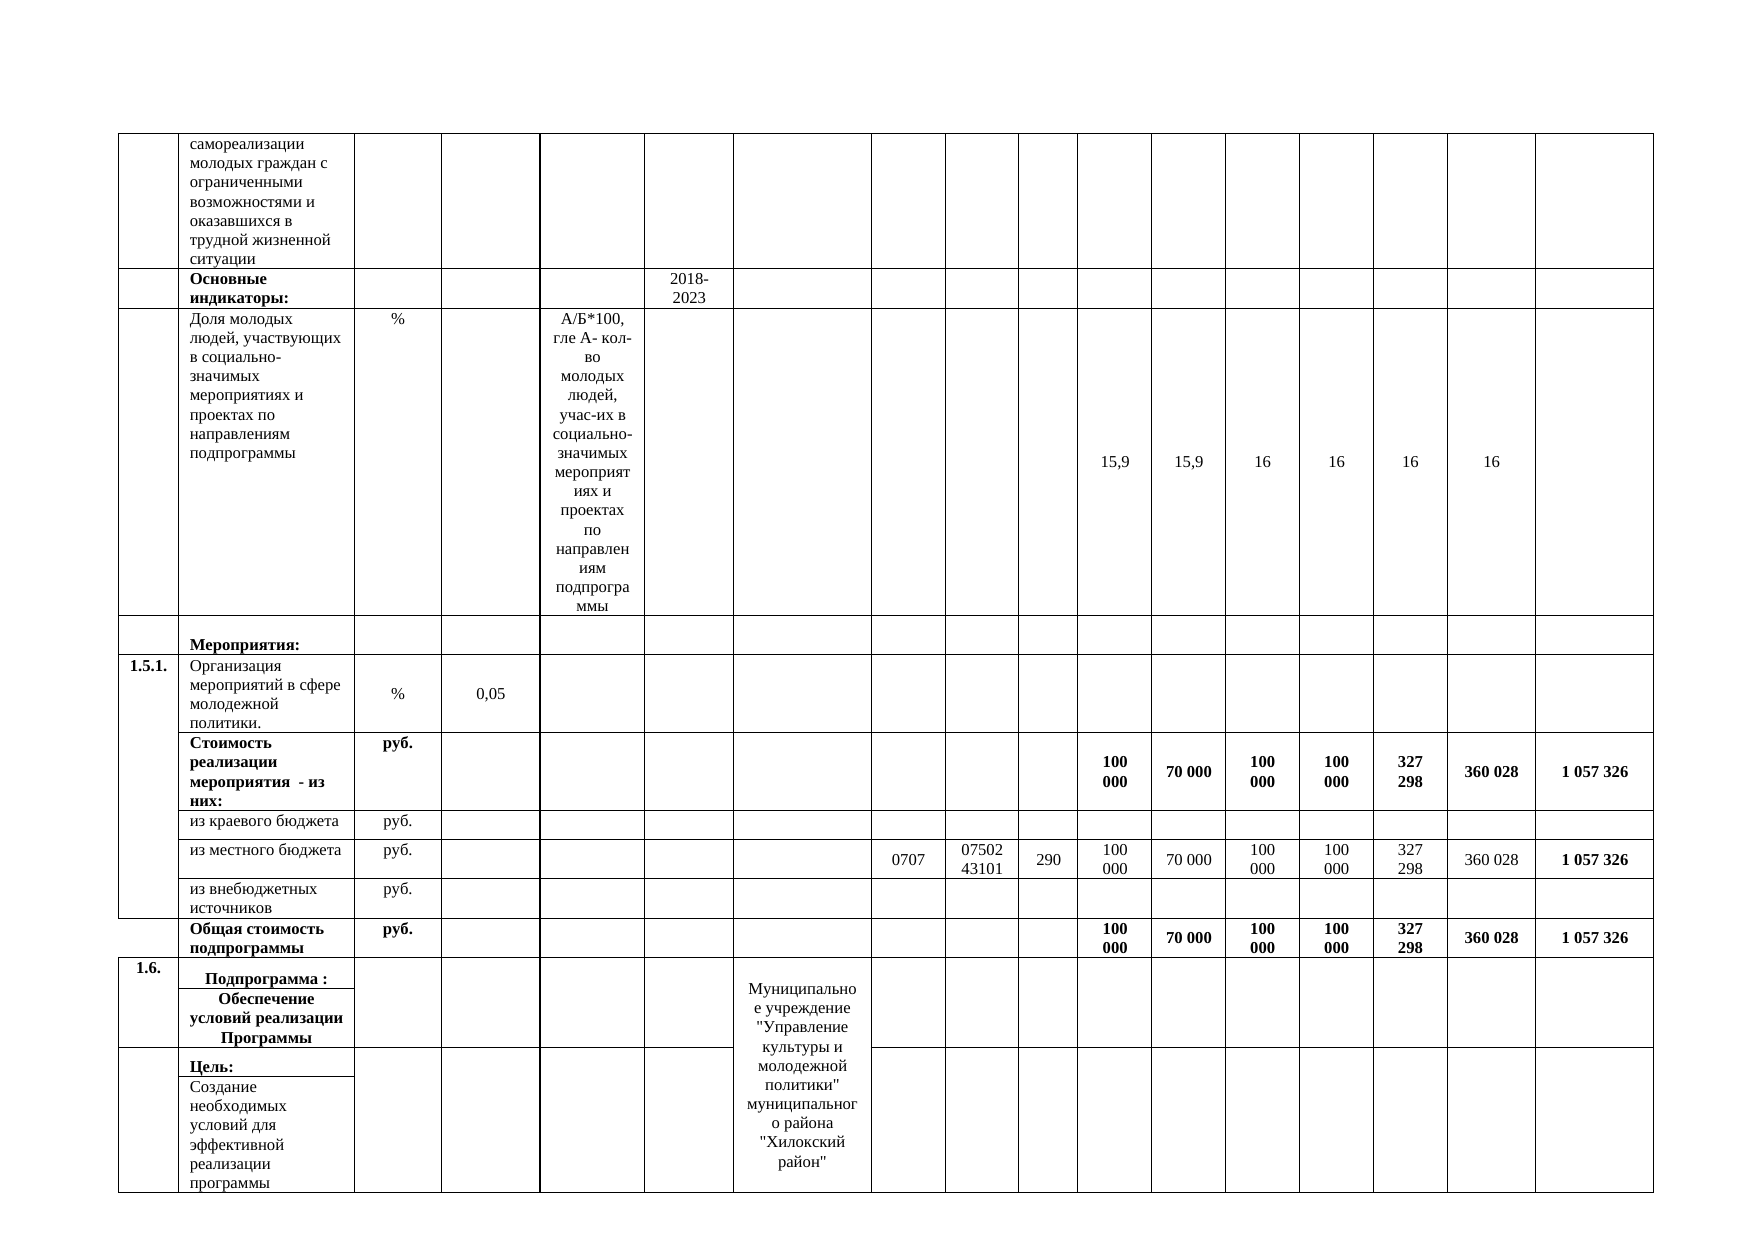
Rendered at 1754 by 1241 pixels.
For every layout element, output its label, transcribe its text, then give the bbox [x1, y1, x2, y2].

table_cell [946, 269, 1018, 307]
table_cell Стоимость реализации мероприятия - из них: [179, 733, 354, 810]
table_cell [1226, 811, 1299, 839]
table_cell [541, 919, 644, 957]
table_cell 327 298 [1374, 919, 1447, 957]
table_cell 1 057 326 [1536, 840, 1653, 878]
table_cell [946, 309, 1018, 615]
table_cell [734, 840, 871, 878]
table_cell [1536, 958, 1653, 1047]
table_cell [442, 733, 539, 810]
table_cell [1226, 879, 1299, 917]
table_cell [1078, 811, 1151, 839]
table_cell руб. [355, 919, 441, 957]
table_cell [1078, 958, 1151, 1047]
table_cell [645, 958, 733, 1047]
table_cell [645, 919, 733, 957]
table_cell 100 000 [1078, 733, 1151, 810]
table_cell [1536, 309, 1653, 615]
table_cell [442, 269, 539, 307]
table_cell [1019, 655, 1077, 732]
table_cell [1300, 811, 1373, 839]
table_cell 0707 [872, 840, 945, 878]
table_cell Цель: [179, 1048, 354, 1076]
table_cell [355, 616, 441, 654]
table_cell [946, 919, 1018, 957]
table_cell 100 000 [1300, 733, 1373, 810]
table_cell [734, 733, 871, 810]
table_cell [1078, 1048, 1151, 1192]
table_cell Мероприятия: [179, 616, 354, 654]
table_cell [1448, 988, 1535, 1047]
table_cell [1374, 958, 1447, 988]
table_cell [1300, 1076, 1373, 1192]
table_cell [734, 879, 871, 917]
table_cell [1078, 879, 1151, 917]
table_cell [645, 840, 733, 878]
table_cell 290 [1019, 840, 1077, 878]
table_cell Подпрограмма : [179, 958, 354, 988]
table_cell [1019, 1048, 1077, 1192]
table_cell 360 028 [1448, 733, 1535, 810]
table_cell руб. [355, 879, 441, 917]
table_cell Общая стоимость подпрограммы [179, 919, 354, 957]
table_cell руб. [355, 811, 441, 839]
table_cell [645, 309, 733, 615]
table_cell [541, 811, 644, 839]
table_cell [1019, 309, 1077, 615]
table_cell [1374, 655, 1447, 732]
table_cell [1226, 616, 1299, 654]
table_cell [1300, 616, 1373, 654]
table_cell [541, 616, 644, 654]
table_cell 100 000 [1226, 919, 1299, 957]
table_cell [119, 616, 178, 654]
table_cell [1226, 1048, 1299, 1076]
table_cell [645, 616, 733, 654]
table_cell 100 000 [1078, 919, 1151, 957]
table_cell [1536, 879, 1653, 917]
table_cell [1300, 655, 1373, 732]
table_cell [442, 616, 539, 654]
table_cell [1300, 269, 1373, 307]
table_cell [442, 1048, 539, 1192]
table_cell 100 000 [1300, 919, 1373, 957]
table_cell 100 000 [1300, 840, 1373, 878]
table_cell 70 000 [1152, 919, 1225, 957]
table_cell [946, 879, 1018, 917]
table_cell руб. [355, 733, 441, 810]
table_cell 1 057 326 [1536, 919, 1653, 957]
table_cell [119, 309, 178, 615]
table_cell из местного бюджета [179, 840, 354, 878]
table_cell [645, 1048, 733, 1192]
table_cell 70 000 [1152, 733, 1225, 810]
table_cell [946, 958, 1018, 1047]
table_cell [872, 309, 945, 615]
table_cell [541, 1048, 644, 1192]
table_cell [355, 269, 441, 307]
table_cell 100 000 [1078, 840, 1151, 878]
table_cell % [355, 655, 441, 732]
table_cell [734, 309, 871, 615]
table_cell [1448, 1076, 1535, 1192]
table_cell 16 [1226, 309, 1299, 615]
table_cell [1078, 616, 1151, 654]
table_cell [1078, 269, 1151, 307]
table_cell [1019, 879, 1077, 917]
table_cell [1374, 269, 1447, 307]
table_cell [1019, 616, 1077, 654]
table_cell [442, 958, 539, 1047]
table_cell 70 000 [1152, 840, 1225, 878]
table_cell [946, 655, 1018, 732]
table_cell [1300, 879, 1373, 917]
table_cell Создание необходимых условий для эффективной реализации программы [179, 1077, 354, 1192]
table_cell [541, 269, 644, 307]
table_cell [872, 616, 945, 654]
table_cell % [355, 309, 441, 615]
table_cell [1226, 269, 1299, 307]
table_cell 1.5.1. [119, 655, 178, 917]
table_cell [645, 879, 733, 917]
table_cell [1536, 1048, 1653, 1192]
table_cell из краевого бюджета [179, 811, 354, 839]
table_cell [119, 269, 178, 307]
table_cell [1019, 958, 1077, 1047]
table_cell [1152, 1048, 1225, 1192]
table_cell [1152, 958, 1225, 1047]
table_cell [1300, 958, 1373, 988]
table_cell [1448, 269, 1535, 307]
table_cell [442, 811, 539, 839]
table_cell [1536, 269, 1653, 307]
table_cell [1448, 811, 1535, 839]
table_cell [442, 309, 539, 615]
table_cell [1300, 1048, 1373, 1076]
table_cell руб. [355, 840, 441, 878]
table_cell [1226, 958, 1299, 988]
table_cell 327 298 [1374, 840, 1447, 878]
table_cell Муниципальное учреждение "Управление культуры и молодежной политики" муниципального района "Хилокский район" [734, 958, 871, 1192]
table_cell А/Б*100, гле А- кол-во молодых людей, учас-их в социально-значимых мероприятиях и проектах по направлениям подпрограммы [541, 309, 644, 615]
table_cell 360 028 [1448, 840, 1535, 878]
table_cell [946, 616, 1018, 654]
table_cell [1226, 988, 1299, 1047]
table_cell 16 [1448, 309, 1535, 615]
table_cell [1300, 134, 1373, 268]
table_cell [1019, 269, 1077, 307]
table_cell 0,05 [442, 655, 539, 732]
table_cell [1152, 811, 1225, 839]
table_cell 100 000 [1226, 840, 1299, 878]
table_cell [734, 919, 871, 957]
table_cell [541, 879, 644, 917]
table_cell [734, 811, 871, 839]
table_cell [1448, 1048, 1535, 1076]
table_cell [442, 919, 539, 957]
table_cell [1374, 811, 1447, 839]
table_cell из внебюджетных источников [179, 879, 354, 917]
table_cell [1019, 919, 1077, 957]
table_cell 07502 43101 [946, 840, 1018, 878]
table_cell [1448, 655, 1535, 732]
table_cell 15,9 [1078, 309, 1151, 615]
table_cell [734, 269, 871, 307]
table_cell 327 298 [1374, 733, 1447, 810]
table_cell [1448, 879, 1535, 917]
table_cell [442, 879, 539, 917]
table_cell [1152, 655, 1225, 732]
table_cell [355, 1048, 441, 1192]
table_cell [1226, 1076, 1299, 1192]
table_cell [1374, 616, 1447, 654]
table_cell [734, 616, 871, 654]
table_cell [1448, 134, 1535, 268]
table_cell [1448, 616, 1535, 654]
table_cell [872, 269, 945, 307]
table_cell [872, 1048, 945, 1192]
table_cell Организация мероприятий в сфере молодежной политики. [179, 655, 354, 732]
table_cell 2018-2023 [645, 269, 733, 307]
table_cell Обеспечение условий реализации Программы [179, 989, 354, 1047]
table_cell [645, 733, 733, 810]
table_cell [872, 811, 945, 839]
table_cell 16 [1300, 309, 1373, 615]
table_cell [734, 655, 871, 732]
table_cell [872, 919, 945, 957]
table_cell [1019, 811, 1077, 839]
table_cell [1226, 655, 1299, 732]
table_cell [1374, 879, 1447, 917]
table_cell [645, 655, 733, 732]
table_cell 16 [1374, 309, 1447, 615]
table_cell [179, 134, 354, 268]
table_cell [1374, 988, 1447, 1047]
table_cell 15,9 [1152, 309, 1225, 615]
table_cell [645, 811, 733, 839]
table_cell [946, 811, 1018, 839]
table_cell [872, 733, 945, 810]
table_cell [119, 1048, 178, 1192]
table_cell [1448, 958, 1535, 988]
table_cell [1536, 811, 1653, 839]
table_cell [946, 733, 1018, 810]
table_cell [355, 958, 441, 1047]
table_cell [1374, 134, 1447, 268]
table_cell [1152, 269, 1225, 307]
table_cell 360 028 [1448, 919, 1535, 957]
table_cell [1078, 655, 1151, 732]
table_cell [541, 958, 644, 1047]
table_cell [1536, 616, 1653, 654]
table_cell 1 057 326 [1536, 733, 1653, 810]
table_cell [872, 655, 945, 732]
table_cell [118, 919, 178, 957]
table_cell Доля молодых людей, участвующих в социально-значимых мероприятиях и проектах по направлениям подпрограммы [179, 309, 354, 615]
table_cell [541, 840, 644, 878]
table_cell [1152, 616, 1225, 654]
table_cell [1019, 733, 1077, 810]
table_cell [1152, 879, 1225, 917]
table_cell [541, 733, 644, 810]
table_cell [1374, 1076, 1447, 1192]
table_cell [541, 655, 644, 732]
table_cell [1300, 988, 1373, 1047]
table_cell [442, 840, 539, 878]
table_cell [872, 879, 945, 917]
table_cell [1536, 655, 1653, 732]
table_cell [1226, 134, 1299, 268]
table_cell [1374, 1048, 1447, 1076]
table_cell Основные индикаторы: [179, 269, 354, 307]
table_cell 1.6. [119, 958, 178, 1047]
table_cell 100 000 [1226, 733, 1299, 810]
table_cell [946, 1048, 1018, 1192]
table_cell [872, 958, 945, 1047]
